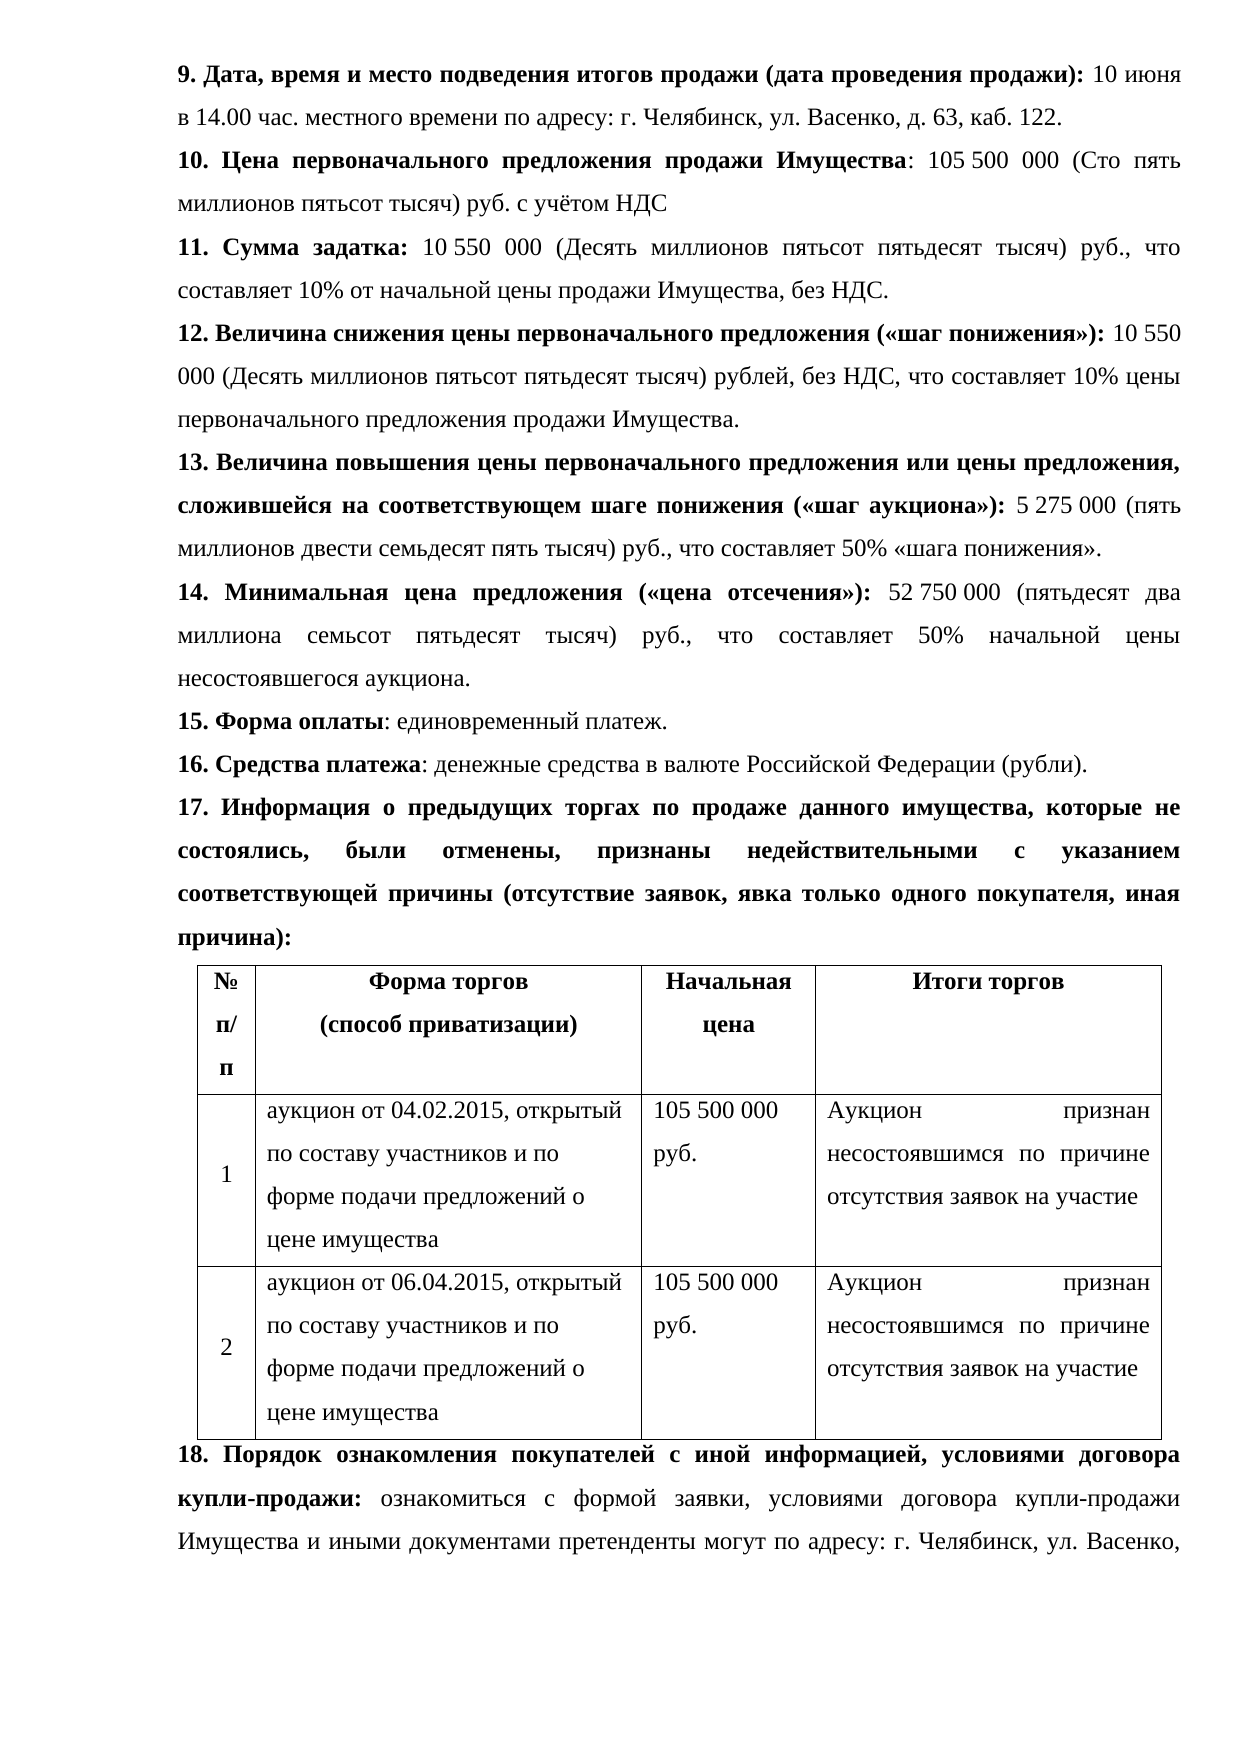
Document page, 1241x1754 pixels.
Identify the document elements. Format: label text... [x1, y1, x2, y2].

table_cell 2 [198, 1267, 255, 1438]
text 16. Средства платежа: денежные средства в валюте Российской Федерации (рубли). [177, 749, 1181, 778]
table_header Итоги торгов [816, 966, 1161, 1094]
text 12. Величина снижения цены первоначального предложения («шаг понижения»): 10 550 000 (Десять миллионов пятьсот пятьдесят тысяч) рублей, без НДС, что составляет 10% цены первоначального предложения продажи Имущества. [177, 318, 1181, 433]
table_cell Аукцион признан несостоявшимся по причине отсутствия заявок на участие [816, 1267, 1161, 1438]
text 15. Форма оплаты: единовременный платеж. [177, 706, 1181, 735]
table_cell аукцион от 04.02.2015, открытый по составу участников и по форме подачи предложений о цене имущества [256, 1095, 641, 1266]
table_cell аукцион от 06.04.2015, открытый по составу участников и по форме подачи предложений о цене имущества [256, 1267, 641, 1438]
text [177, 1439, 1181, 1554]
table_header № п/п [198, 966, 255, 1094]
table_header Начальная цена [642, 966, 815, 1094]
table_cell 1 [198, 1095, 255, 1266]
table_cell 105 500 000 руб. [642, 1267, 815, 1438]
text 13. Величина повышения цены первоначального предложения или цены предложения, сложившейся на соответствующем шаге понижения («шаг аукциона»): 5 275 000 (пять миллионов двести семьдесят пять тысяч) руб., что составляет 50% «шага понижения». [177, 447, 1181, 562]
text 10. Цена первоначального предложения продажи Имущества: 105 500 000 (Сто пять миллионов пятьсот тысяч) руб. с учётом НДС [177, 145, 1181, 217]
table_cell 105 500 000 руб. [642, 1095, 815, 1266]
text 9. Дата, время и место подведения итогов продажи (дата проведения продажи): 10 июня в 14.00 час. местного времени по адресу: г. Челябинск, ул. Васенко, д. 63, каб. 122. [177, 59, 1181, 131]
text 17. Информация о предыдущих торгах по продаже данного имущества, которые не состоялись, были отменены, признаны недействительными с указанием соответствующей причины (отсутствие заявок, явка только одного покупателя, иная причина): [177, 792, 1181, 950]
table_cell Аукцион признан несостоявшимся по причине отсутствия заявок на участие [816, 1095, 1161, 1266]
text 14. Минимальная цена предложения («цена отсечения»): 52 750 000 (пятьдесят два миллиона семьсот пятьдесят тысяч) руб., что составляет 50% начальной цены несостоявшегося аукциона. [177, 577, 1181, 692]
table_header Форма торгов (способ приватизации) [256, 966, 641, 1094]
text 11. Сумма задатка: 10 550 000 (Десять миллионов пятьсот пятьдесят тысяч) руб., что составляет 10% от начальной цены продажи Имущества, без НДС. [177, 232, 1181, 303]
